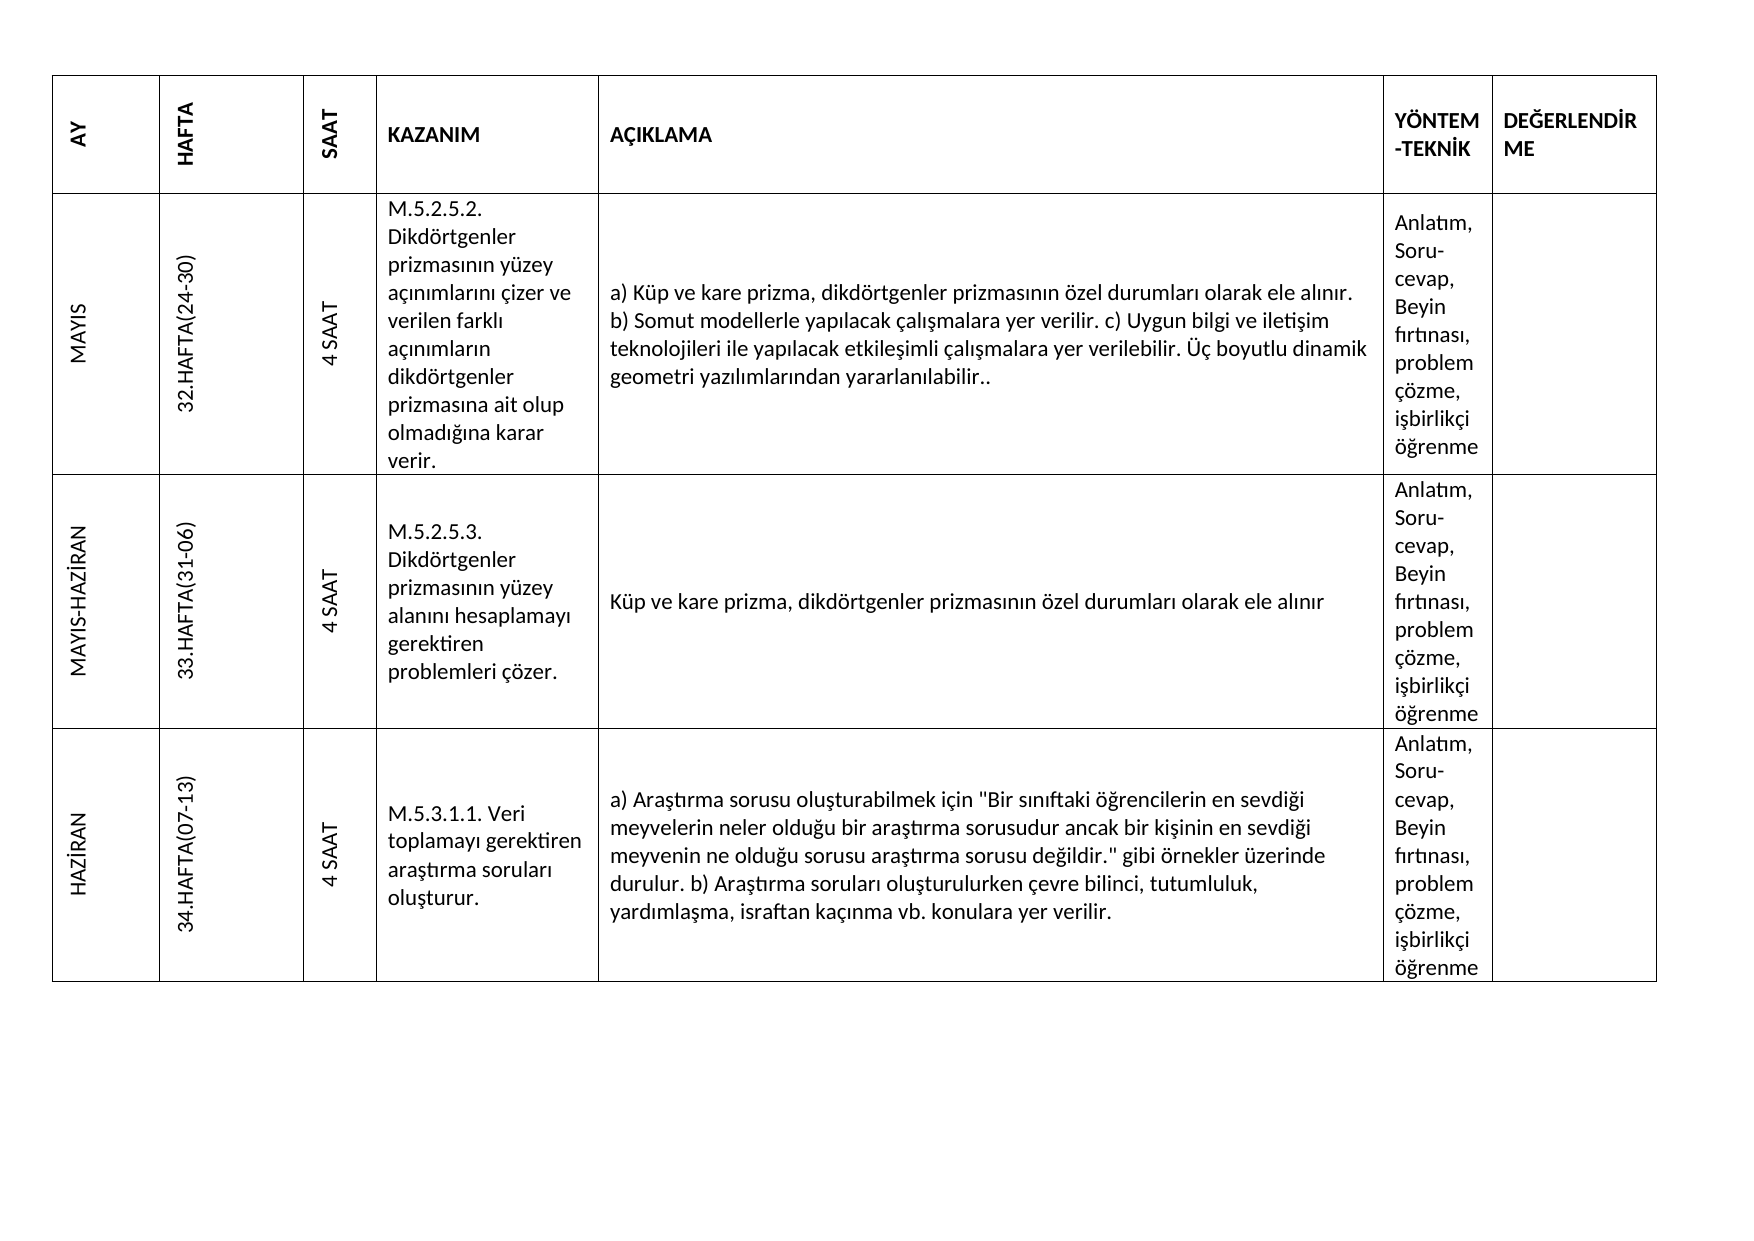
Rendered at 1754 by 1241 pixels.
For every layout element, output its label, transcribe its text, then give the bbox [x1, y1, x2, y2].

table_header AY [53, 76, 159, 193]
table_cell 4 SAAT [304, 194, 376, 474]
table_cell a) Küp ve kare prizma, dikdörtgenler prizmasının özel durumları olarak ele alınır. b) Somut modellerle yapılacak çalışmalara yer verilir. c) Uygun bilgi ve iletişim teknolojileri ile yapılacak etkileşimli çalışmalara yer verilebilir. Üç boyutlu dinamik geometri yazılımlarından yararlanılabilir.. [599, 194, 1383, 474]
table_header DEĞERLENDİRME [1493, 76, 1656, 193]
table_cell 34.HAFTA(07-13) [160, 729, 303, 981]
table_cell a) Araştırma sorusu oluşturabilmek için "Bir sınıftaki öğrencilerin en sevdiği meyvelerin neler olduğu bir araştırma sorusudur ancak bir kişinin en sevdiği meyvenin ne olduğu sorusu araştırma sorusu değildir." gibi örnekler üzerinde durulur. b) Araştırma soruları oluşturulurken çevre bilinci, tutumluluk, yardımlaşma, israftan kaçınma vb. konulara yer verilir. [599, 729, 1383, 981]
table_cell M.5.2.5.2. Dikdörtgenler prizmasının yüzey açınımlarını çizer ve verilen farklı açınımların dikdörtgenler prizmasına ait olup olmadığına karar verir. [377, 194, 598, 474]
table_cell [1384, 729, 1492, 981]
table_cell 4 SAAT [304, 729, 376, 981]
table_header AÇIKLAMA [599, 76, 1383, 193]
table_cell M.5.2.5.3. Dikdörtgenler prizmasının yüzey alanını hesaplamayı gerektiren problemleri çözer. [377, 475, 598, 728]
table_cell HAZİRAN [53, 729, 159, 981]
table_cell Küp ve kare prizma, dikdörtgenler prizmasının özel durumları olarak ele alınır [599, 475, 1383, 728]
table_cell 32.HAFTA(24-30) [160, 194, 303, 474]
table_header KAZANIM [377, 76, 598, 193]
table_cell [1493, 194, 1656, 474]
table_cell [1493, 729, 1656, 981]
table_cell 33.HAFTA(31-06) [160, 475, 303, 728]
table_header HAFTA [160, 76, 303, 193]
table_cell 4 SAAT [304, 475, 376, 728]
table_header SAAT [304, 76, 376, 193]
table_cell [1493, 475, 1656, 728]
table_cell M.5.3.1.1. Veri toplamayı gerektiren araştırma soruları oluşturur. [377, 729, 598, 981]
table_cell MAYIS [53, 194, 159, 474]
table_cell MAYIS-HAZİRAN [53, 475, 159, 728]
table_header YÖNTEM-TEKNİK [1384, 76, 1492, 193]
table_cell Anlatım, Soru-cevap, Beyin fırtınası, problem çözme, işbirlikçi öğrenme [1384, 475, 1492, 728]
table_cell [1384, 194, 1492, 474]
